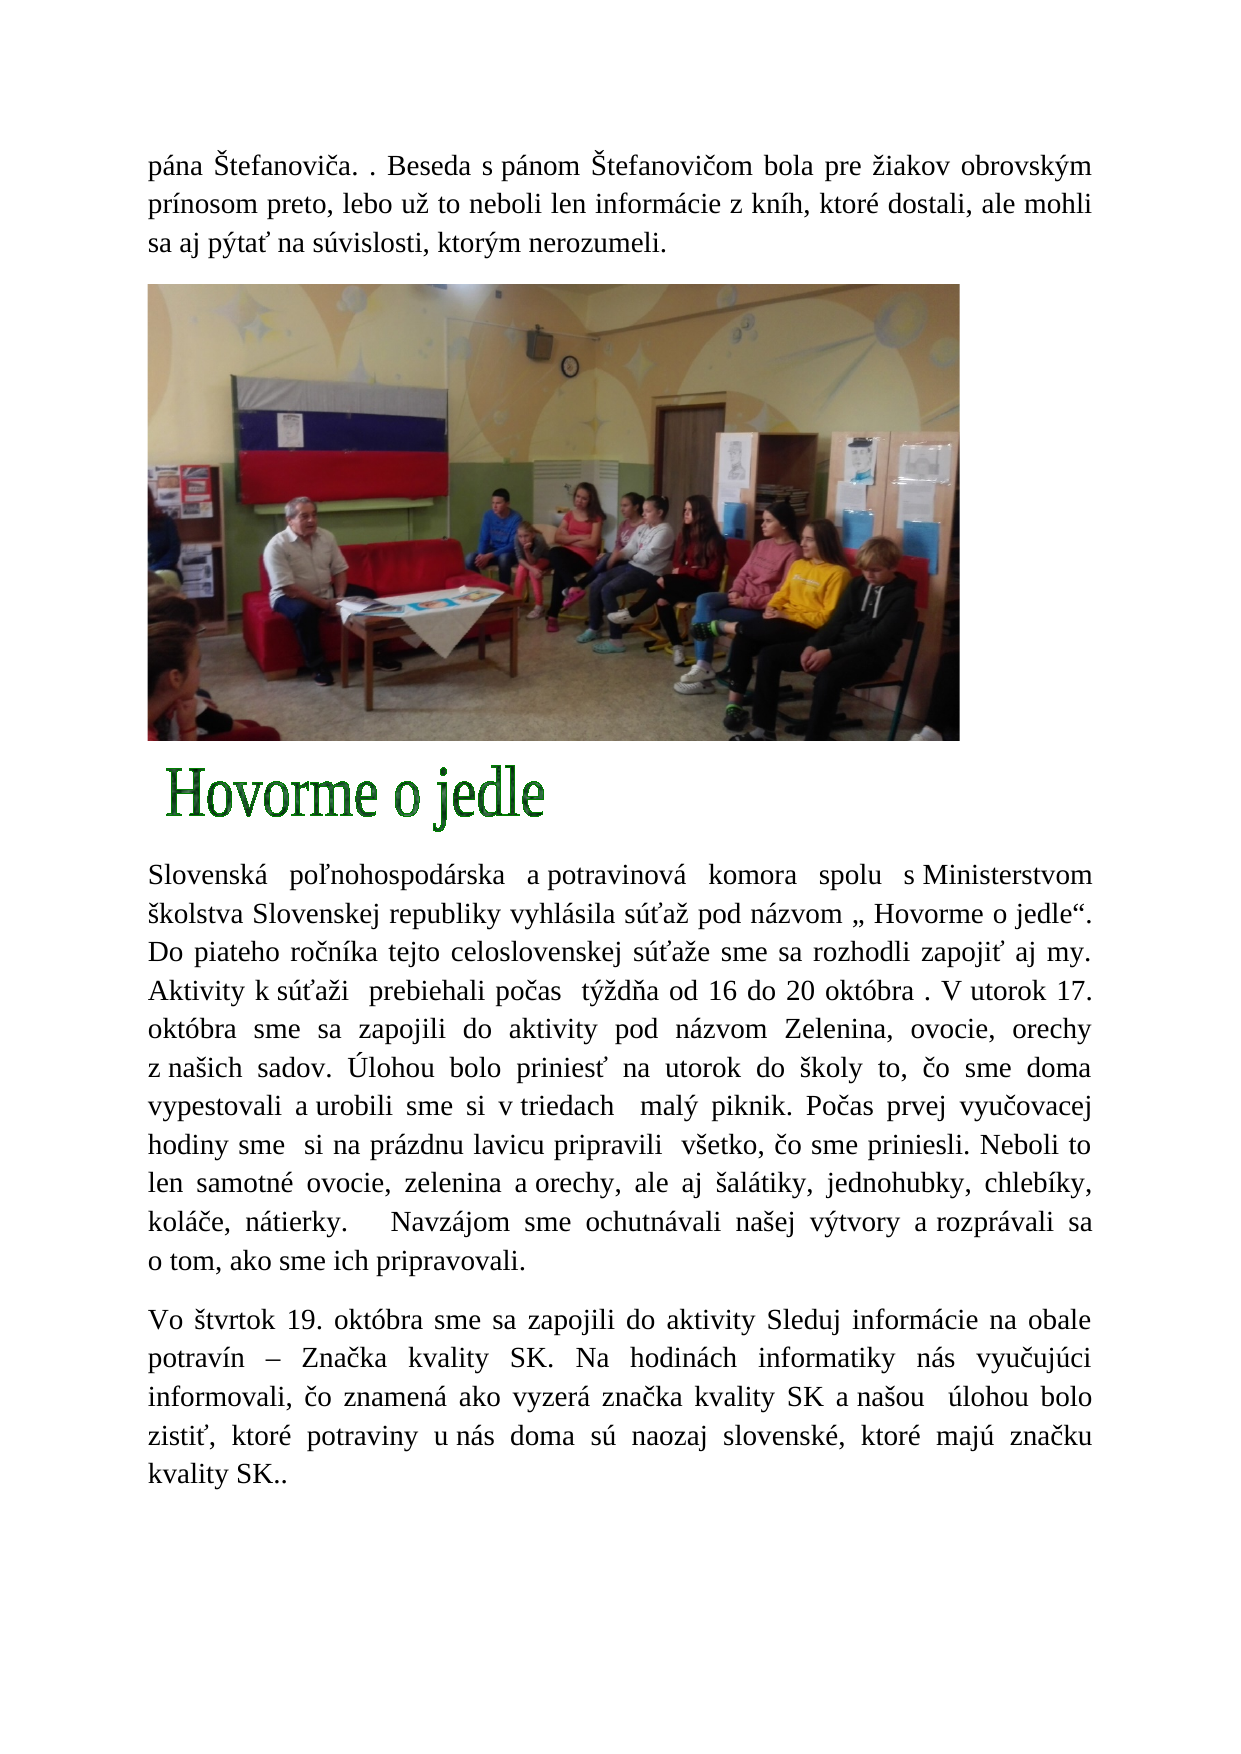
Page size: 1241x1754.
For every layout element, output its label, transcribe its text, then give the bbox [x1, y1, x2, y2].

text Slovenská poľnohospodárska a potravinová komora spolu s Ministerstvom školstva Slovenskej republiky vyhlásila súťaž pod názvom „ Hovorme o jedle“. Do piateho ročníka tejto celoslovenskej súťaže sme sa rozhodli zapojiť aj my. Aktivity k súťaži prebiehali počas týždňa od 16 do 20 októbra . V utorok 17. októbra sme sa zapojili do aktivity pod názvom Zelenina, ovocie, orechy z našich sadov. Úlohou bolo priniesť na utorok do školy to, čo sme doma vypestovali a urobili sme si v triedach malý piknik. Počas prvej vyučovacej hodiny sme si na prázdnu lavicu pripravili všetko, čo sme priniesli. Neboli to len samotné ovocie, zelenina a orechy, ale aj šalátiky, jednohubky, chlebíky, koláče, nátierky. Navzájom sme ochutnávali našej výtvory a rozprávali sa o tom, ako sme ich pripravovali. [148, 857, 1093, 1276]
picture [478, 766, 503, 816]
picture [311, 782, 352, 815]
picture [434, 783, 446, 831]
picture [234, 783, 262, 816]
picture [264, 782, 289, 816]
text Vo štvrtok 19. októbra sme sa zapojili do aktivity Sleduj informácie na obale potravín – Značka kvality SK. Na hodinách informatiky nás vyučujúci informovali, čo znamená ako vyzerá značka kvality SK a našou úlohou bolo zistiť, ktoré potraviny u nás doma sú naozaj slovenské, ktoré majú značku kvality SK.. [148, 1302, 1093, 1490]
picture [356, 782, 377, 816]
picture [506, 766, 518, 815]
picture [207, 782, 231, 816]
picture [166, 769, 204, 815]
picture [453, 781, 475, 816]
picture [292, 782, 308, 815]
picture [396, 782, 420, 816]
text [148, 148, 1093, 258]
picture [522, 782, 543, 816]
picture [147, 284, 960, 741]
